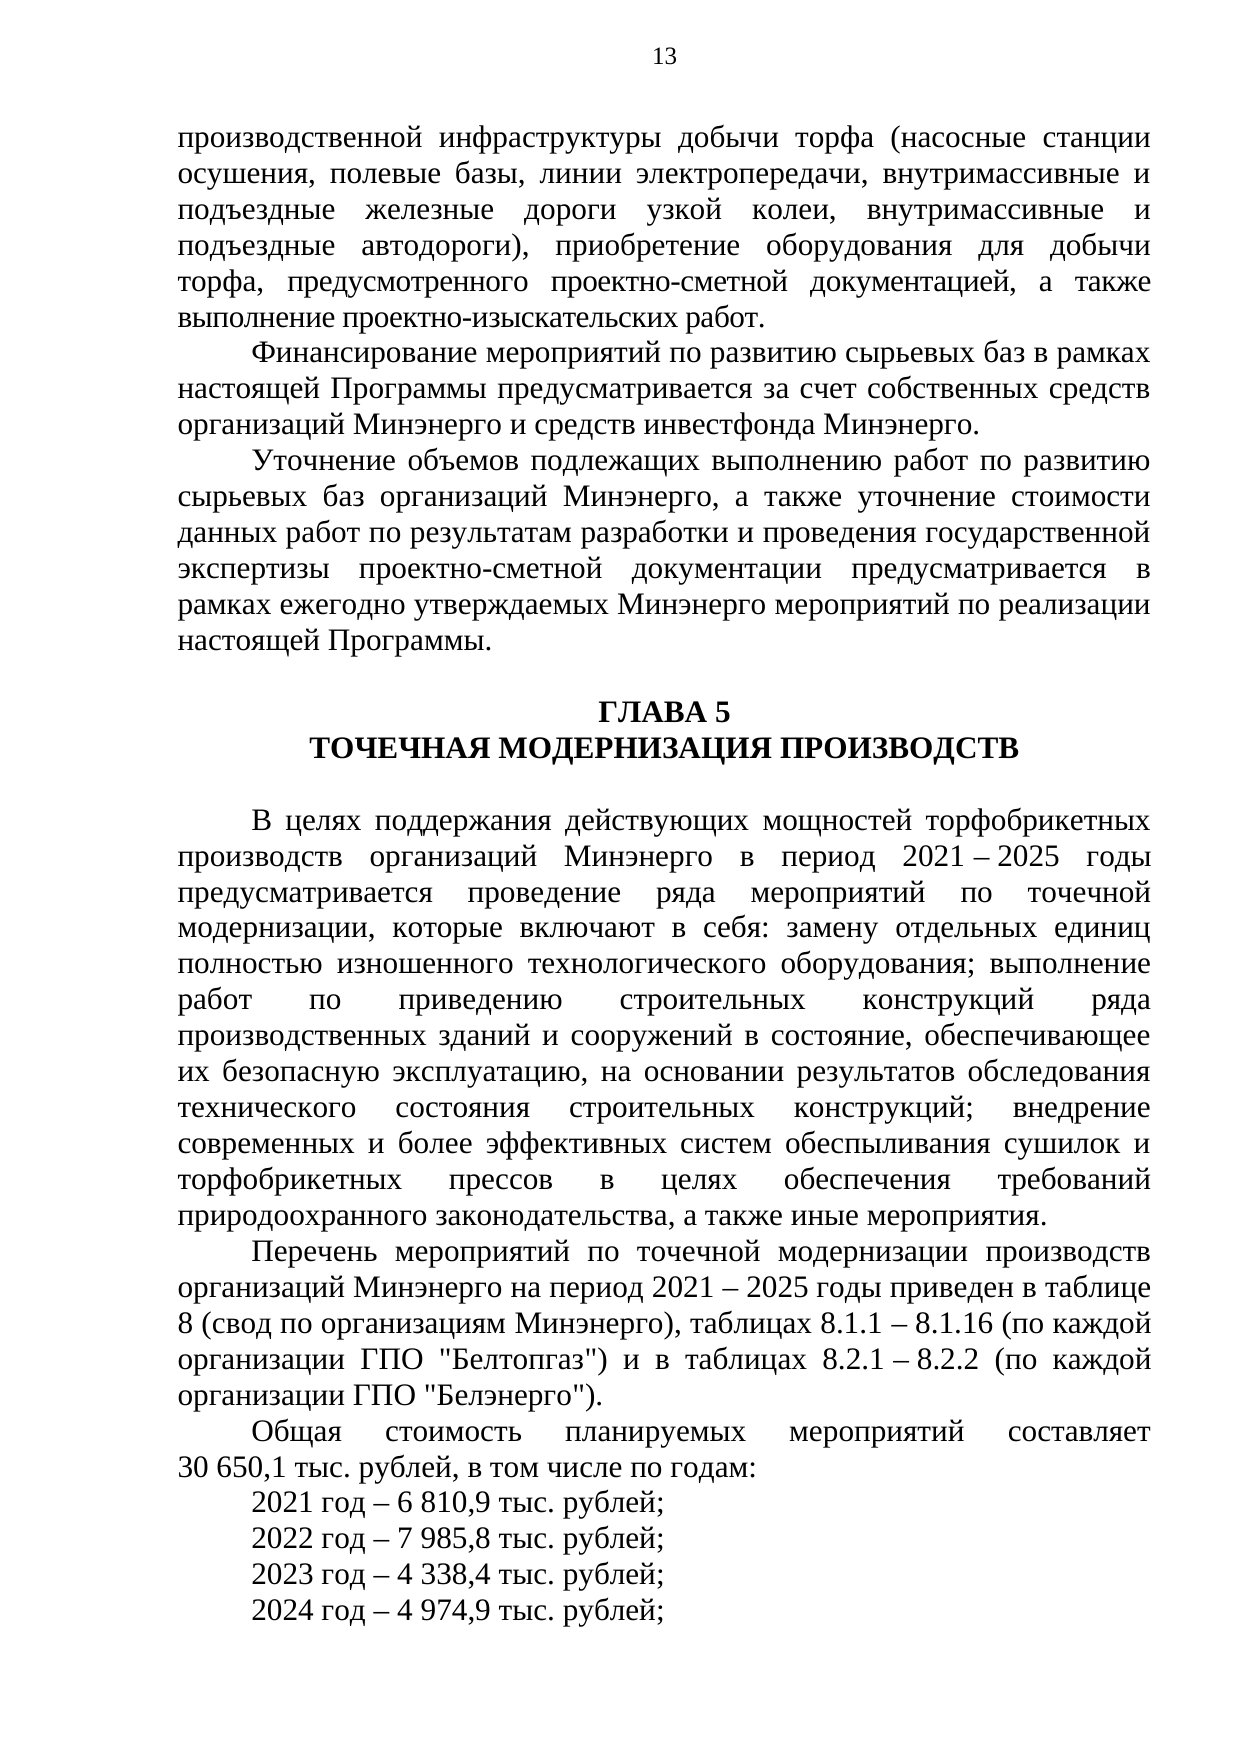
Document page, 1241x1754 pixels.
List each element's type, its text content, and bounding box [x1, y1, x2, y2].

text Уточнение объемов подлежащих выполнению работ по развитию сырьевых баз организаций Минэнерго, а также уточнение стоимости данных работ по результатам разработки и проведения государственной экспертизы проектно-сметной документации предусматривается в рамках ежегодно утверждаемых Минэнерго мероприятий по реализации настоящей Программы. [177, 442, 1152, 657]
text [177, 118, 1152, 334]
text ГЛАВА 5 ТОЧЕЧНАЯ МОДЕРНИЗАЦИЯ ПРОИЗВОДСТВ [177, 693, 1152, 765]
text 2023 год – 4 338,4 тыс. рублей; [177, 1556, 1152, 1592]
text 2024 год – 4 974,9 тыс. рублей; [177, 1592, 1152, 1627]
text Финансирование мероприятий по развитию сырьевых баз в рамках настоящей Программы предусматривается за счет собственных средств организаций Минэнерго и средств инвестфонда Минэнерго. [177, 334, 1152, 442]
text Общая стоимость планируемых мероприятий составляет 30 650,1 тыс. рублей, в том числе по годам: [177, 1412, 1152, 1484]
text Перечень мероприятий по точечной модернизации производств организаций Минэнерго на период 2021 – 2025 годы приведен в таблице 8 (свод по организациям Минэнерго), таблицах 8.1.1 – 8.1.16 (по каждой организации ГПО "Белтопгаз") и в таблицах 8.2.1 – 8.2.2 (по каждой организации ГПО "Белэнерго"). [177, 1232, 1152, 1412]
text 2022 год – 7 985,8 тыс. рублей; [177, 1520, 1152, 1556]
text 2021 год – 6 810,9 тыс. рублей; [177, 1484, 1152, 1520]
text В целях поддержания действующих мощностей торфобрикетных производств организаций Минэнерго в период 2021 – 2025 годы предусматривается проведение ряда мероприятий по точечной модернизации, которые включают в себя: замену отдельных единиц полностью изношенного технологического оборудования; выполнение работ по приведению строительных конструкций ряда производственных зданий и сооружений в состояние, обеспечивающее их безопасную эксплуатацию, на основании результатов обследования технического состояния строительных конструкций; внедрение современных и более эффективных систем обеспыливания сушилок и торфобрикетных прессов в целях обеспечения требований природоохранного законодательства, а также иные мероприятия. [177, 801, 1152, 1232]
